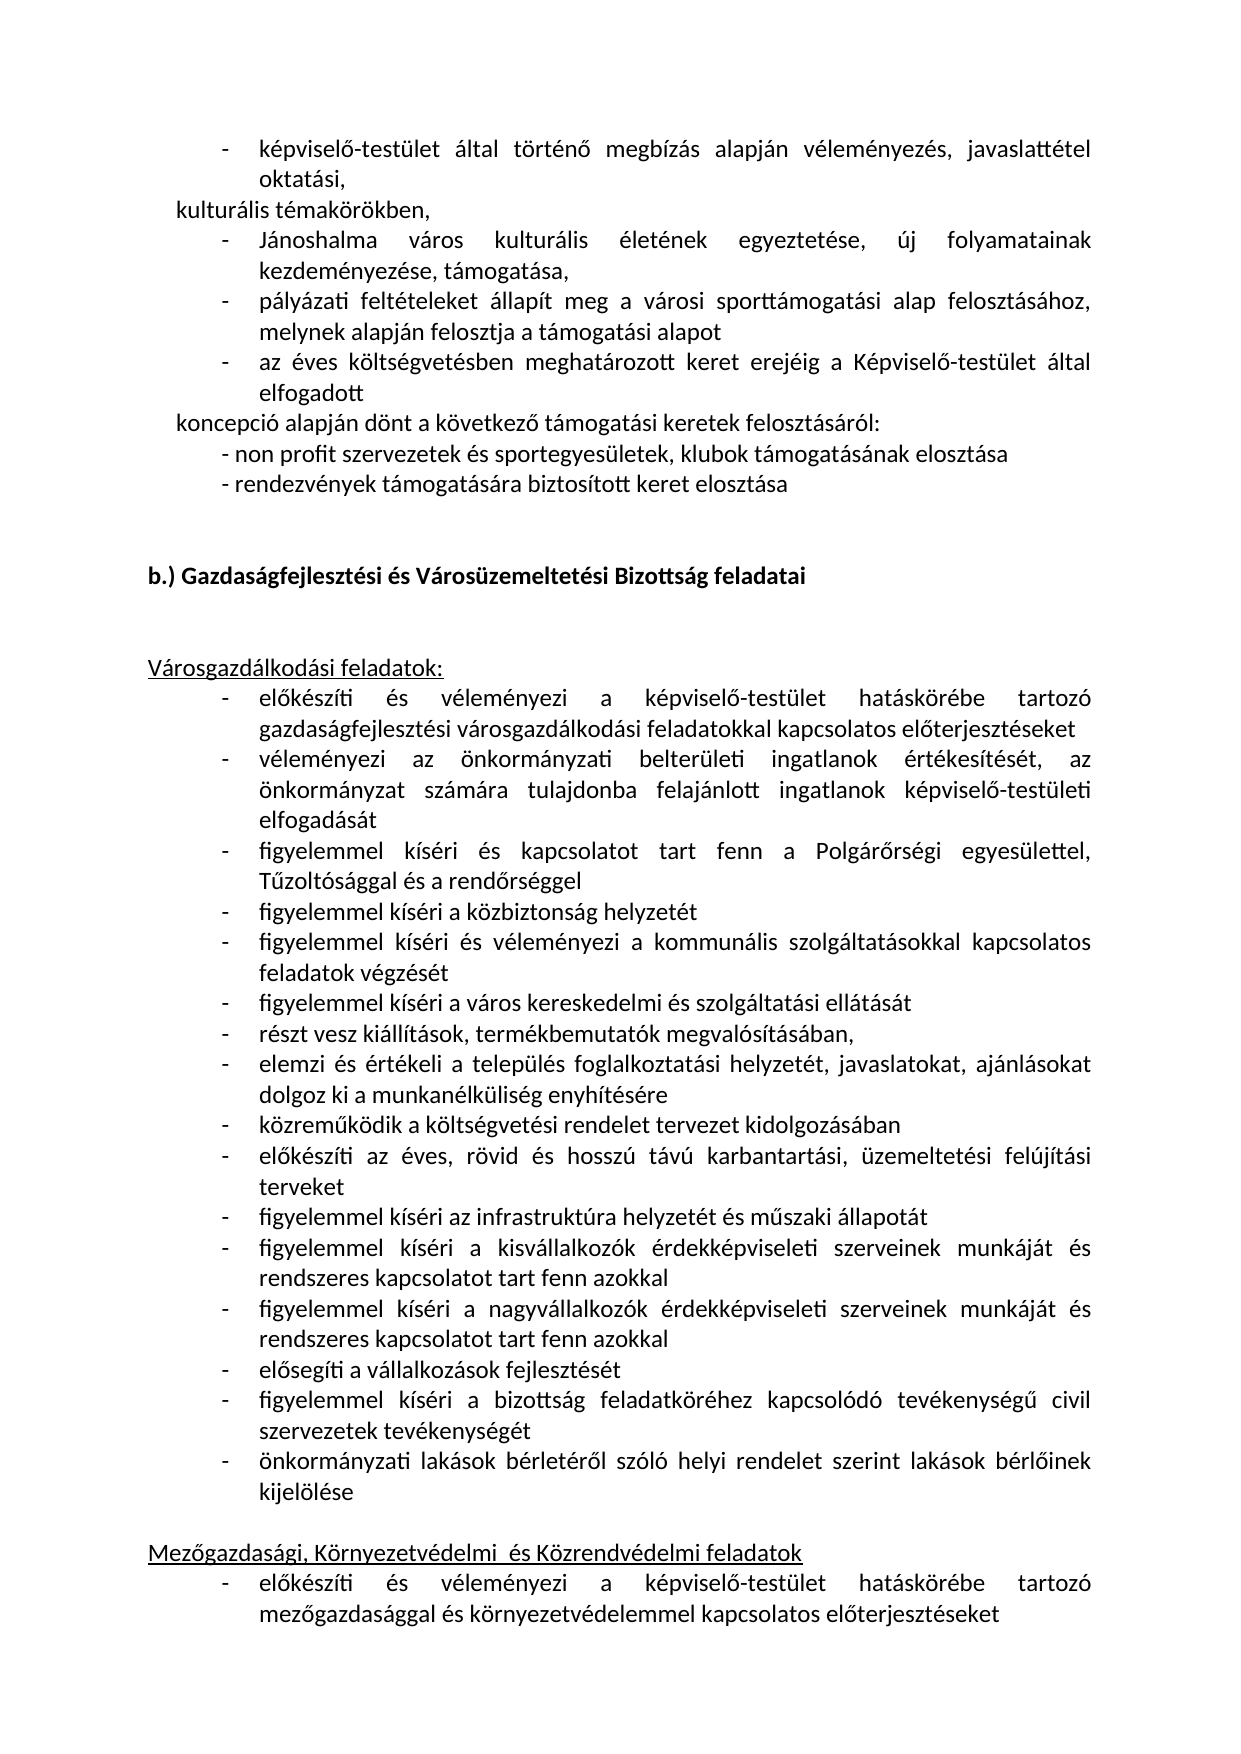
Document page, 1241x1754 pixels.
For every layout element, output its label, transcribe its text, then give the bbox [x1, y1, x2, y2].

list előkészíti az éves, rövid és hosszú távú karbantartási, üzemeltetési felújítási terveket [221, 1140, 1092, 1201]
text b.) Gazdaságfejlesztési és Városüzemeltetési Bizottság feladatai [148, 560, 1092, 591]
list figyelemmel kíséri a nagyvállalkozók érdekképviseleti szerveinek munkáját és rendszeres kapcsolatot tart fenn azokkal [221, 1293, 1092, 1354]
list az éves költségvetésben meghatározott keret erejéig a Képviselő-testület által elfogadott [221, 347, 1092, 408]
list közreműködik a költségvetési rendelet tervezet kidolgozásában [221, 1109, 1092, 1140]
list előkészíti és véleményezi a képviselő-testület hatáskörébe tartozó mezőgazdasággal és környezetvédelemmel kapcsolatos előterjesztéseket [221, 1567, 1092, 1628]
list figyelemmel kíséri a közbiztonság helyzetét [221, 896, 1092, 926]
list előkészíti és véleményezi a képviselő-testület hatáskörébe tartozó gazdaságfejlesztési városgazdálkodási feladatokkal kapcsolatos előterjesztéseket [221, 682, 1092, 743]
list figyelemmel kíséri a bizottság feladatköréhez kapcsolódó tevékenységű civil szervezetek tevékenységét [221, 1384, 1092, 1445]
list képviselő-testület által történő megbízás alapján véleményezés, javaslattétel oktatási, [221, 133, 1092, 194]
list elemzi és értékeli a település foglalkoztatási helyzetét, javaslatokat, ajánlásokat dolgoz ki a munkanélküliség enyhítésére [221, 1048, 1092, 1109]
text kulturális témakörökben, [148, 194, 1092, 224]
text - non profit szervezetek és sportegyesületek, klubok támogatásának elosztása [148, 438, 1092, 469]
text Városgazdálkodási feladatok: [148, 652, 1092, 682]
list elősegíti a vállalkozások fejlesztését [221, 1354, 1092, 1384]
list önkormányzati lakások bérletéről szóló helyi rendelet szerint lakások bérlőinek kijelölése [221, 1445, 1092, 1506]
list figyelemmel kíséri és kapcsolatot tart fenn a Polgárőrségi egyesülettel, Tűzoltósággal és a rendőrséggel [221, 835, 1092, 896]
list pályázati feltételeket állapít meg a városi sporttámogatási alap felosztásához, melynek alapján felosztja a támogatási alapot [221, 286, 1092, 347]
list részt vesz kiállítások, termékbemutatók megvalósításában, [221, 1018, 1092, 1048]
list - rendezvények támogatására biztosított keret elosztása [148, 469, 1092, 499]
text koncepció alapján dönt a következő támogatási keretek felosztásáról: [148, 408, 1092, 438]
list figyelemmel kíséri az infrastruktúra helyzetét és műszaki állapotát [221, 1201, 1092, 1232]
list figyelemmel kíséri és véleményezi a kommunális szolgáltatásokkal kapcsolatos feladatok végzését [221, 926, 1092, 987]
list véleményezi az önkormányzati belterületi ingatlanok értékesítését, az önkormányzat számára tulajdonba felajánlott ingatlanok képviselő-testületi elfogadását [221, 743, 1092, 835]
list figyelemmel kíséri a város kereskedelmi és szolgáltatási ellátását [221, 987, 1092, 1018]
list figyelemmel kíséri a kisvállalkozók érdekképviseleti szerveinek munkáját és rendszeres kapcsolatot tart fenn azokkal [221, 1232, 1092, 1293]
list Mezőgazdasági, Környezetvédelmi és Közrendvédelmi feladatok [148, 1537, 1092, 1567]
list Jánoshalma város kulturális életének egyeztetése, új folyamatainak kezdeményezése, támogatása, [221, 224, 1092, 286]
